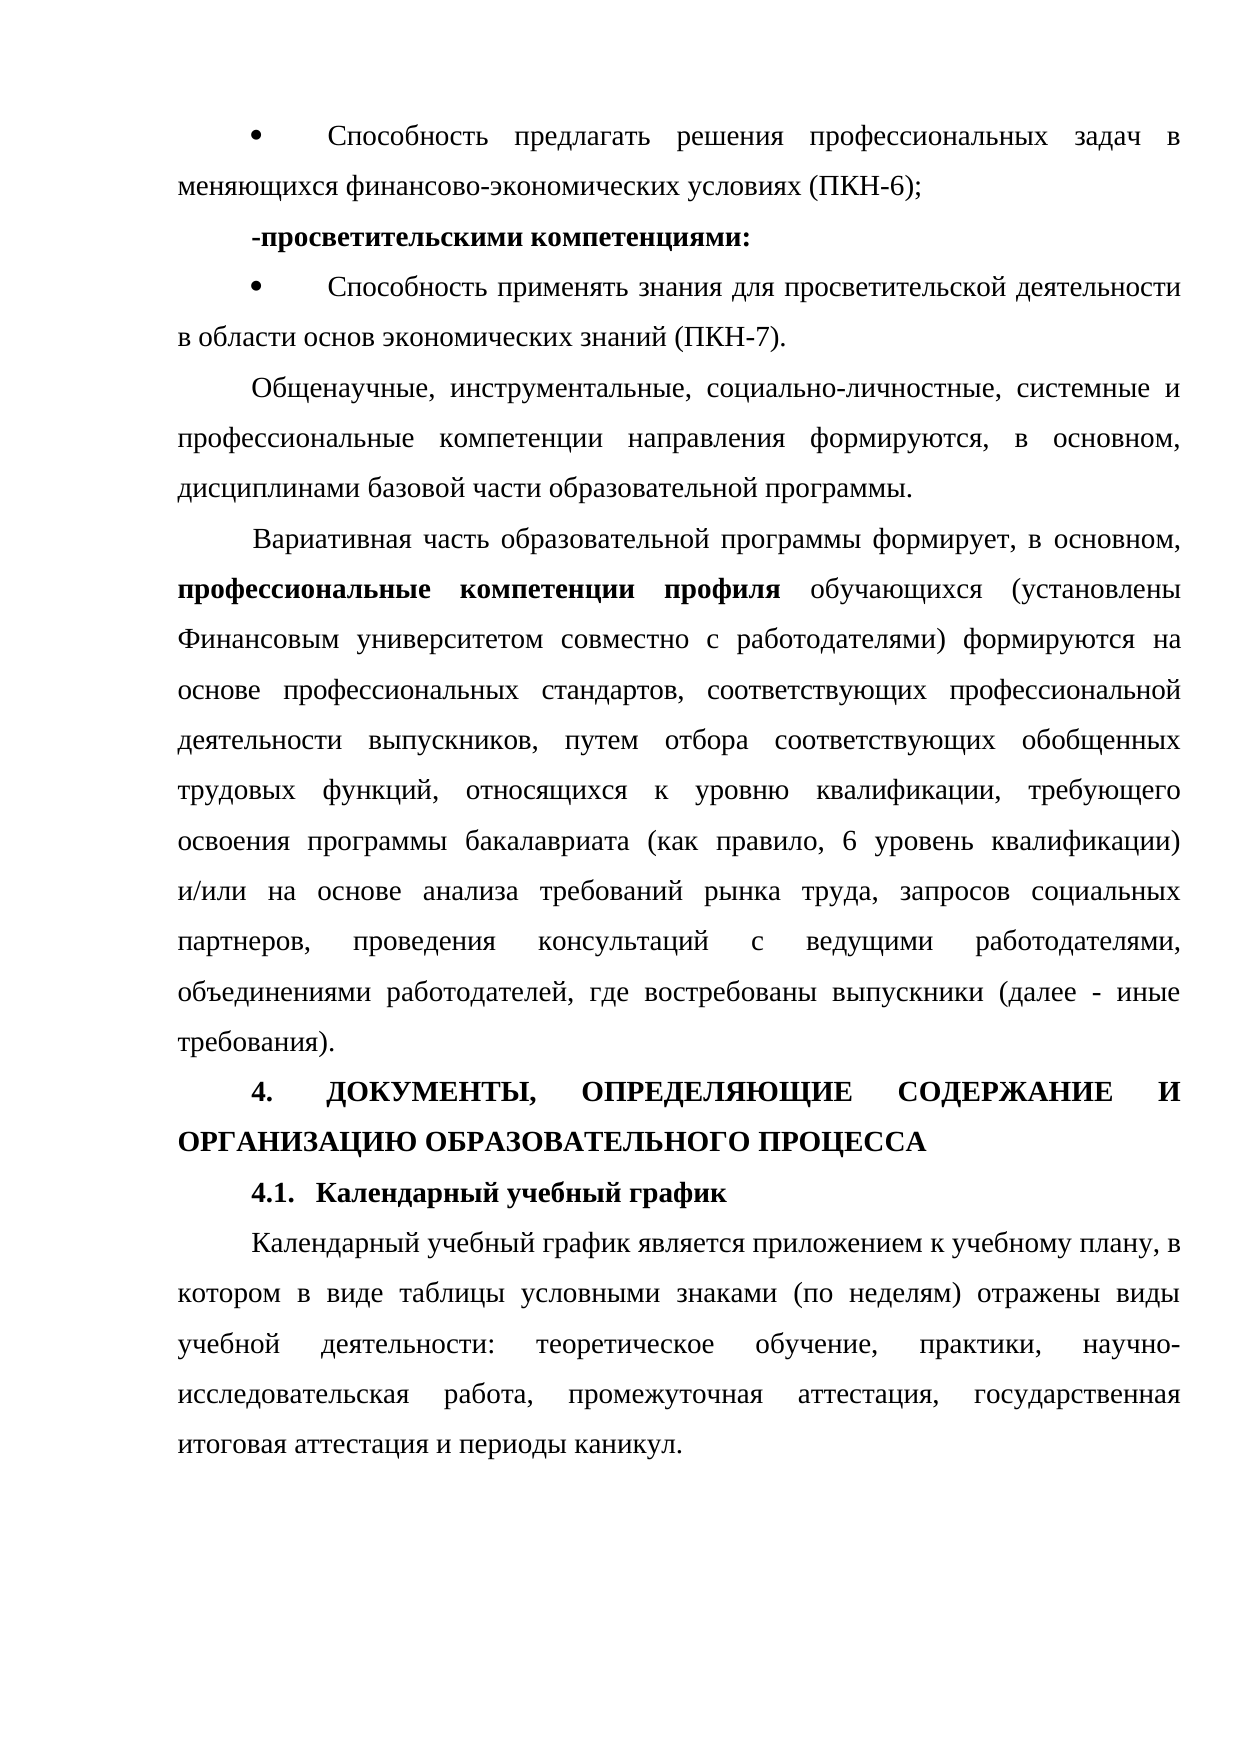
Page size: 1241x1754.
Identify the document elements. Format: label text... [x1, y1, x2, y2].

text -просветительскими компетенциями: [177, 219, 1181, 252]
list Календарный учебный график [177, 1175, 1181, 1208]
list Способность применять знания для просветительской деятельности в области основ экономических знаний (ПКН-7). [177, 269, 1181, 353]
text Общенаучные, инструментальные, социально-личностные, системные и профессиональные компетенции направления формируются, в основном, дисциплинами базовой части образовательной программы. [177, 370, 1181, 504]
text Вариативная часть образовательной программы формирует, в основном, профессиональные компетенции профиля обучающихся (установлены Финансовым университетом совместно с работодателями) формируются на основе профессиональных стандартов, соответствующих профессиональной деятельности выпускников, путем отбора соответствующих обобщенных трудовых функций, относящихся к уровню квалификации, требующего освоения программы бакалавриата (как правило, 6 уровень квалификации) и/или на основе анализа требований рынка труда, запросов социальных партнеров, проведения консультаций с ведущими работодателями, объединениями работодателей, где востребованы выпускники (далее - иные требования). [177, 521, 1181, 1057]
subtitle ДОКУМЕНТЫ, ОПРЕДЕЛЯЮЩИЕ СОДЕРЖАНИЕ И ОРГАНИЗАЦИЮ ОБРАЗОВАТЕЛЬНОГО ПРОЦЕССА [177, 1074, 1181, 1158]
text Календарный учебный график является приложением к учебному плану, в котором в виде таблицы условными знаками (по неделям) отражены виды учебной деятельности: теоретическое обучение, практики, научно- исследовательская работа, промежуточная аттестация, государственная итоговая аттестация и периоды каникул. [177, 1225, 1181, 1460]
list Способность предлагать решения профессиональных задач в меняющихся финансово-экономических условиях (ПКН-6); [177, 118, 1181, 202]
